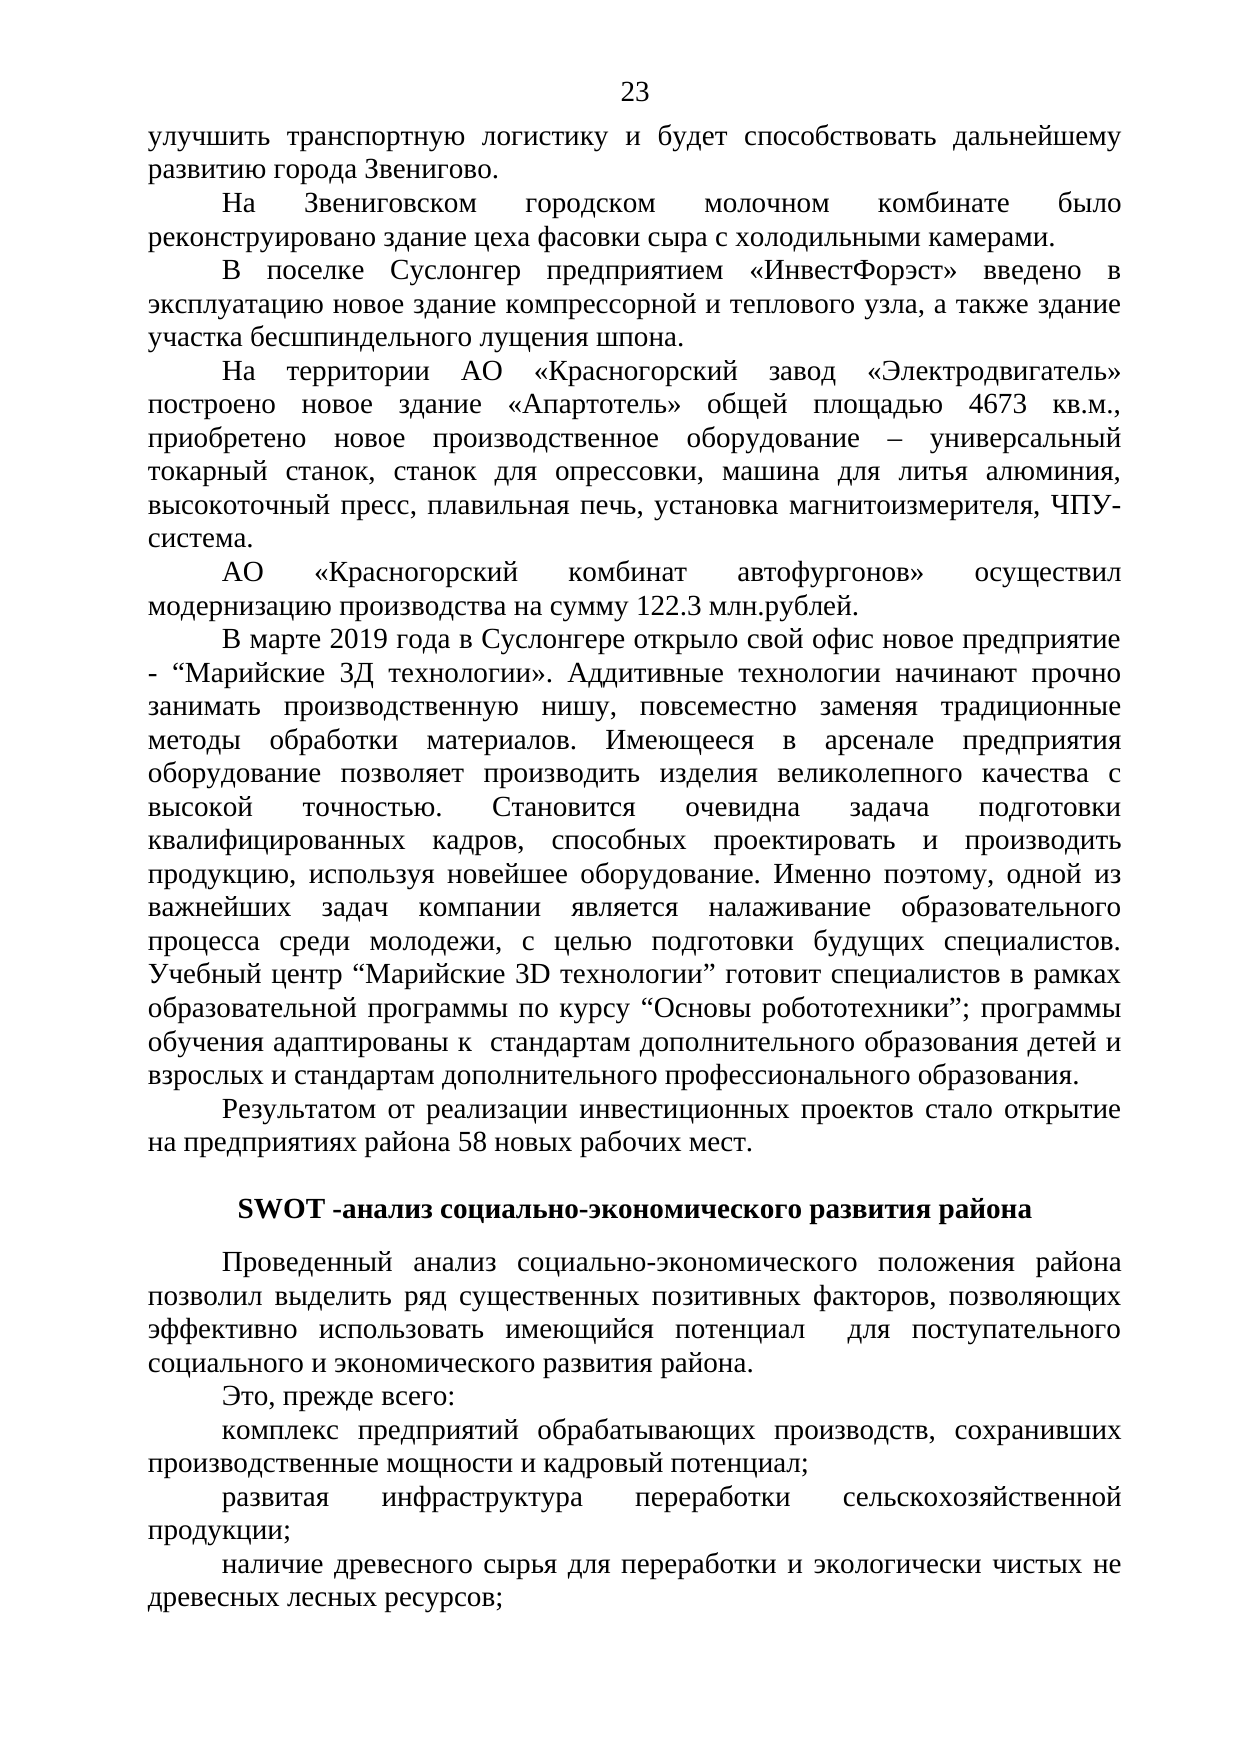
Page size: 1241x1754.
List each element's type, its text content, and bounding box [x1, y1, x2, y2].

text Это, прежде всего: [148, 1378, 1122, 1412]
text комплекс предприятий обрабатывающих производств, сохранивших производственные мощности и кадровый потенциал; [148, 1412, 1122, 1479]
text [148, 118, 1122, 185]
text В марте 2019 года в Суслонгере открыло свой офис новое предприятие - “Марийские 3Д технологии». Аддитивные технологии начинают прочно занимать производственную нишу, повсеместно заменяя традиционные методы обработки материалов. Имеющееся в арсенале предприятия оборудование позволяет производить изделия великолепного качества с высокой точностью. Становится очевидна задача подготовки квалифицированных кадров, способных проектировать и производить продукцию, используя новейшее оборудование. Именно поэтому, одной из важнейших задач компании является налаживание образовательного процесса среди молодежи, с целью подготовки будущих специалистов. Учебный центр “Марийские 3D технологии” готовит специалистов в рамках образовательной программы по курсу “Основы робототехники”; программы обучения адаптированы к стандартам дополнительного образования детей и взрослых и стандартам дополнительного профессионального образования. [148, 621, 1122, 1091]
text На Звениговском городском молочном комбинате было реконструировано здание цеха фасовки сыра с холодильными камерами. [148, 185, 1122, 252]
text АО «Красногорский комбинат автофургонов» осуществил модернизацию производства на сумму 122.3 млн.рублей. [148, 554, 1122, 621]
text В поселке Суслонгер предприятием «ИнвестФорэст» введено в эксплуатацию новое здание компрессорной и теплового узла, а также здание участка бесшпиндельного лущения шпона. [148, 252, 1122, 353]
text развитая инфраструктура переработки сельскохозяйственной продукции; [148, 1479, 1122, 1546]
text Результатом от реализации инвестиционных проектов стало открытие на предприятиях района 58 новых рабочих мест. [148, 1091, 1122, 1158]
text На территории АО «Красногорский завод «Электродвигатель» построено новое здание «Апартотель» общей площадью 4673 кв.м., приобретено новое производственное оборудование – универсальный токарный станок, станок для опрессовки, машина для литья алюминия, высокоточный пресс, плавильная печь, установка магнитоизмерителя, ЧПУ-система. [148, 353, 1122, 554]
text Проведенный анализ социально-экономического положения района позволил выделить ряд существенных позитивных факторов, позволяющих эффективно использовать имеющийся потенциал для поступательного социального и экономического развития района. [148, 1244, 1122, 1378]
text SWOT -анализ социально-экономического развития района [148, 1191, 1122, 1225]
text наличие древесного сырья для переработки и экологически чистых не древесных лесных ресурсов; [148, 1546, 1122, 1613]
